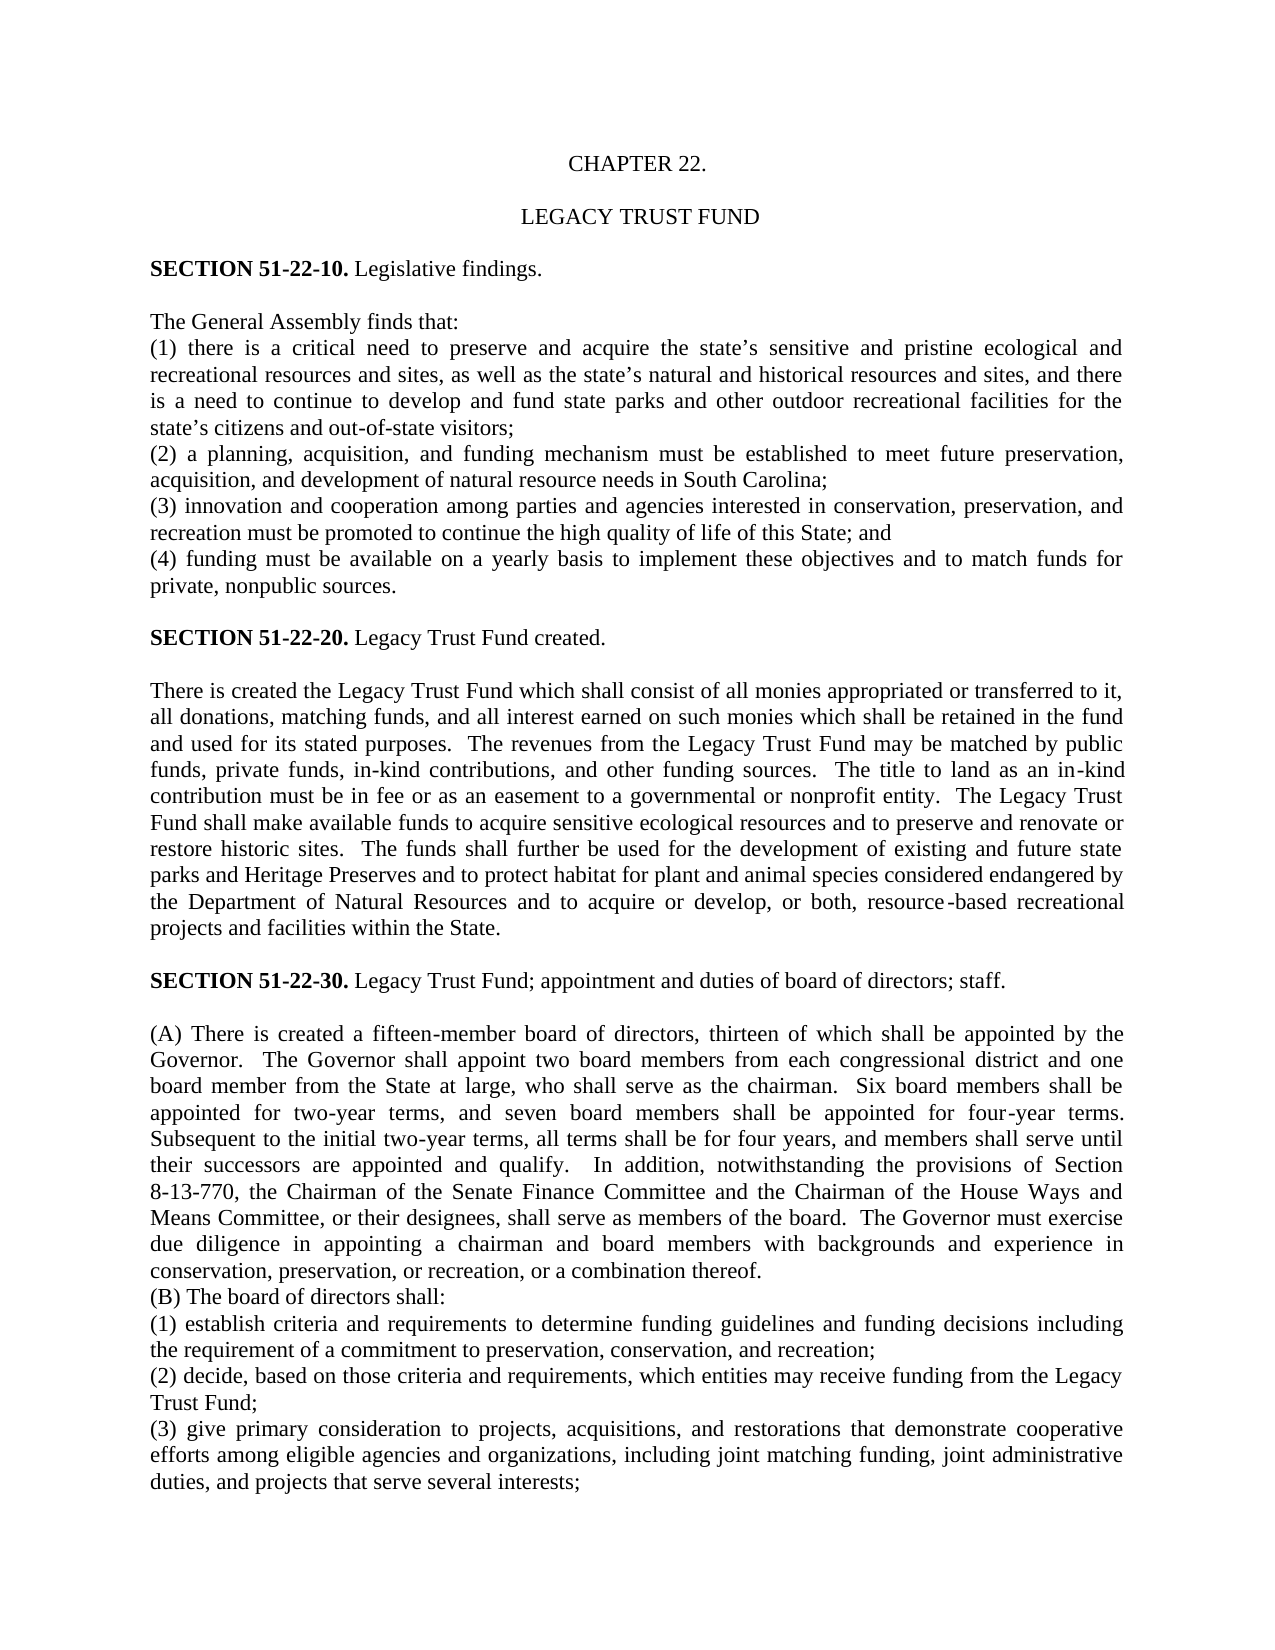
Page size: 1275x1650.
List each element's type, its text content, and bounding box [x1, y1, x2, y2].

text (2) decide, based on those criteria and requirements, which entities may receive funding from the Legacy Trust Fund; [150, 1362, 1125, 1415]
text (1) there is a critical need to preserve and acquire the state’s sensitive and pristine ecological and recreational resources and sites, as well as the state’s natural and historical resources and sites, and there is a need to continue to develop and fund state parks and other outdoor recreational facilities for the state’s citizens and out-of-state visitors; [150, 334, 1125, 440]
text SECTION 51-22-20. Legacy Trust Fund created. [150, 624, 1125, 651]
text The General Assembly finds that: [150, 308, 1125, 334]
text (1) establish criteria and requirements to determine funding guidelines and funding decisions including the requirement of a commitment to preservation, conservation, and recreation; [150, 1309, 1125, 1362]
text (2) a planning, acquisition, and funding mechanism must be established to meet future preservation, acquisition, and development of natural resource needs in South Carolina; [150, 440, 1125, 493]
text CHAPTER 22. [150, 150, 1125, 176]
text (B) The board of directors shall: [150, 1283, 1125, 1309]
text There is created the Legacy Trust Fund which shall consist of all monies appropriated or transferred to it, all donations, matching funds, and all interest earned on such monies which shall be retained in the fund and used for its stated purposes. The revenues from the Legacy Trust Fund may be matched by public funds, private funds, in-kind contributions, and other funding sources. The title to land as an in-kind contribution must be in fee or as an easement to a governmental or nonprofit entity. The Legacy Trust Fund shall make available funds to acquire sensitive ecological resources and to preserve and renovate or restore historic sites. The funds shall further be used for the development of existing and future state parks and Heritage Preserves and to protect habitat for plant and animal species considered endangered by the Department of Natural Resources and to acquire or develop, or both, resource-based recreational projects and facilities within the State. [150, 677, 1125, 941]
text LEGACY TRUST FUND [150, 203, 1125, 229]
text SECTION 51-22-30. Legacy Trust Fund; appointment and duties of board of directors; staff. [150, 967, 1125, 993]
text (3) give primary consideration to projects, acquisitions, and restorations that demonstrate cooperative efforts among eligible agencies and organizations, including joint matching funding, joint administrative duties, and projects that serve several interests; [150, 1415, 1125, 1494]
text (4) funding must be available on a yearly basis to implement these objectives and to match funds for private, nonpublic sources. [150, 545, 1125, 598]
text SECTION 51-22-10. Legislative findings. [150, 255, 1125, 282]
text (3) innovation and cooperation among parties and agencies interested in conservation, preservation, and recreation must be promoted to continue the high quality of life of this State; and [150, 493, 1125, 545]
text (A) There is created a fifteen-member board of directors, thirteen of which shall be appointed by the Governor. The Governor shall appoint two board members from each congressional district and one board member from the State at large, who shall serve as the chairman. Six board members shall be appointed for two-year terms, and seven board members shall be appointed for four-year terms. Subsequent to the initial two-year terms, all terms shall be for four years, and members shall serve until their successors are appointed and qualify. In addition, notwithstanding the provisions of Section 8-13-770, the Chairman of the Senate Finance Committee and the Chairman of the House Ways and Means Committee, or their designees, shall serve as members of the board. The Governor must exercise due diligence in appointing a chairman and board members with backgrounds and experience in conservation, preservation, or recreation, or a combination thereof. [150, 1020, 1125, 1283]
